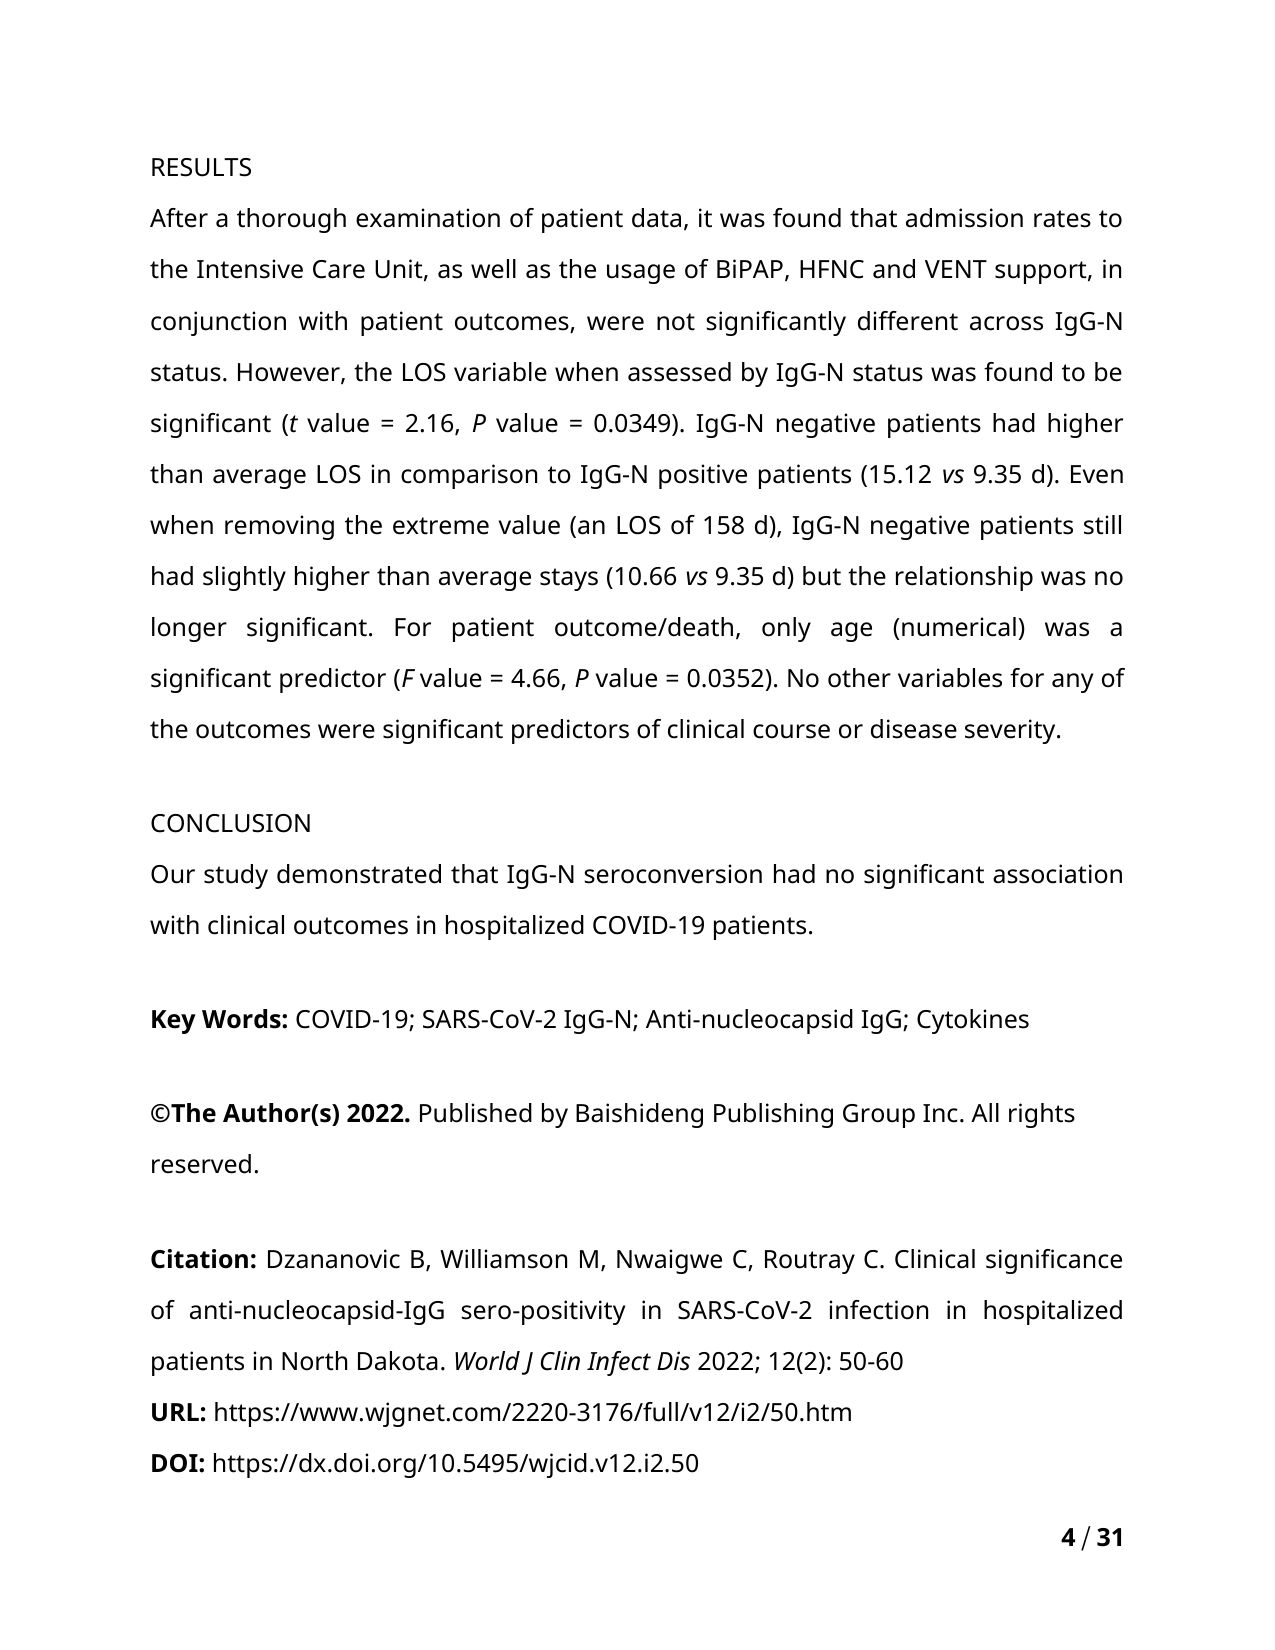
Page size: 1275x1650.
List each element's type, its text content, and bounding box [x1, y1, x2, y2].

text Our study demonstrated that IgG-N seroconversion had no significant association with clinical outcomes in hospitalized COVID-19 patients. [150, 857, 1125, 942]
text After a thorough examination of patient data, it was found that admission rates to the Intensive Care Unit, as well as the usage of BiPAP, HFNC and VENT support, in conjunction with patient outcomes, were not significantly different across IgG-N status. However, the LOS variable when assessed by IgG-N status was found to be significant (t value = 2.16, P value = 0.0349). IgG-N negative patients had higher than average LOS in comparison to IgG-N positive patients (15.12 vs 9.35 d). Even when removing the extreme value (an LOS of 158 d), IgG-N negative patients still had slightly higher than average stays (10.66 vs 9.35 d) but the relationship was no longer significant. For patient outcome/death, only age (numerical) was a significant predictor (F value = 4.66, P value = 0.0352). No other variables for any of the outcomes were significant predictors of clinical course or disease severity. [150, 201, 1125, 746]
text Key Words: COVID-19; SARS-CoV-2 IgG-N; Anti-nucleocapsid IgG; Cytokines [150, 1002, 1125, 1036]
text DOI: https://dx.doi.org/10.5495/wjcid.v12.i2.50 [150, 1445, 1125, 1479]
text URL: https://www.wjgnet.com/2220-3176/full/v12/i2/50.htm [150, 1394, 1125, 1428]
text Citation: Dzananovic B, Williamson M, Nwaigwe C, Routray C. Clinical significance of anti-nucleocapsid-IgG sero-positivity in SARS-CoV-2 infection in hospitalized patients in North Dakota. World J Clin Infect Dis 2022; 12(2): 50-60 [150, 1241, 1125, 1377]
text ©The Author(s) 2022. Published by Baishideng Publishing Group Inc. All rights reserved. [150, 1096, 1125, 1181]
text RESULTS [150, 150, 1125, 184]
text CONCLUSION [150, 806, 1125, 840]
